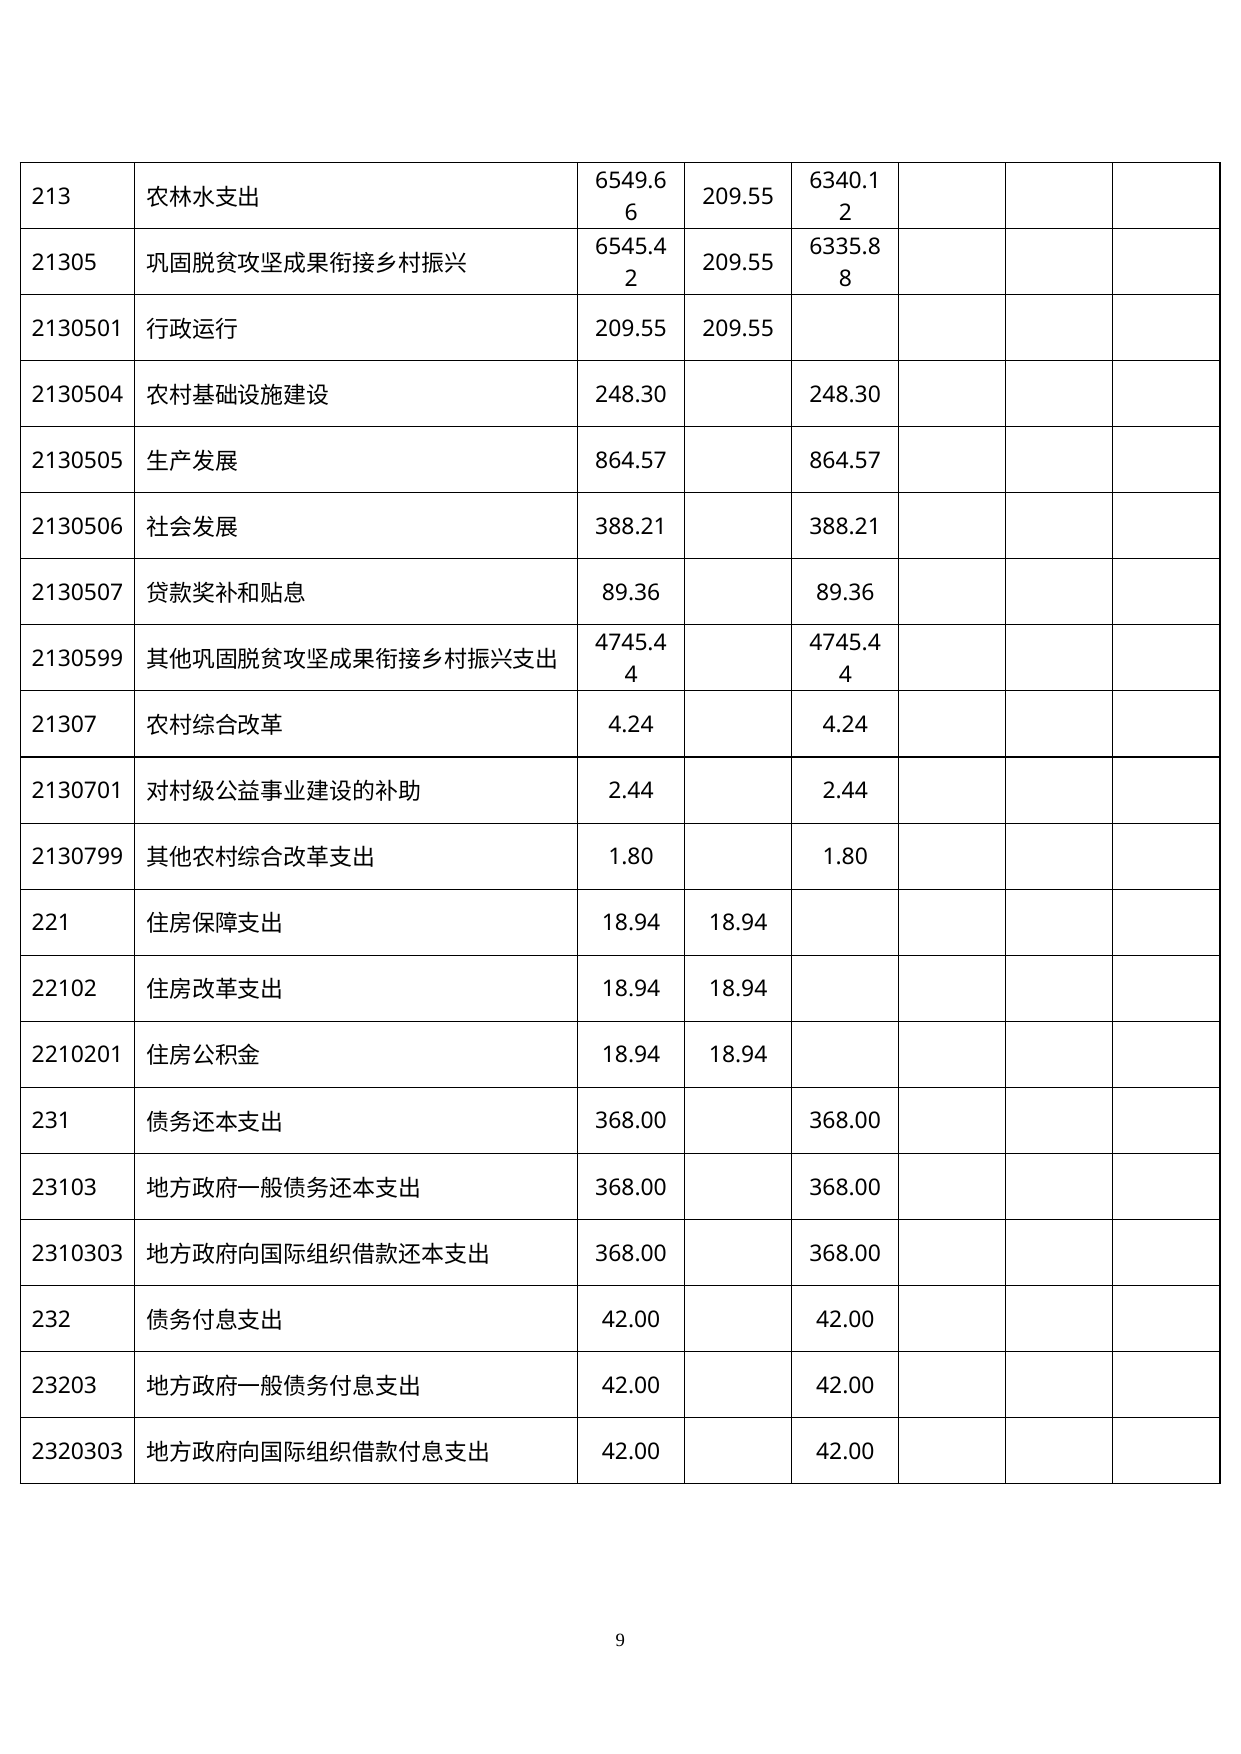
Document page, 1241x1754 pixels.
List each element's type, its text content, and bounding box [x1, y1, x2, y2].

table_cell [899, 1022, 1005, 1087]
table_cell 债务还本支出 [135, 1088, 577, 1153]
table_cell [1006, 824, 1112, 888]
table_cell 388.21 [792, 493, 898, 558]
table_cell [1113, 1088, 1219, 1153]
table_cell [1006, 758, 1112, 822]
table_cell [1113, 758, 1219, 822]
table_cell 368.00 [578, 1220, 684, 1285]
table_cell 18.94 [578, 890, 684, 954]
table_cell 2130505 [21, 427, 134, 492]
table_cell [685, 361, 791, 426]
table_cell [685, 1418, 791, 1483]
table_cell 2320303 [21, 1418, 134, 1483]
table_cell [899, 824, 1005, 888]
table_cell 1.80 [792, 824, 898, 888]
table_cell 债务付息支出 [135, 1286, 577, 1351]
table_cell 248.30 [792, 361, 898, 426]
table_cell 6335.88 [792, 229, 898, 294]
table_cell [1113, 361, 1219, 426]
table_cell 368.00 [792, 1088, 898, 1153]
table_cell [1113, 625, 1219, 690]
table_cell 42.00 [578, 1286, 684, 1351]
table_cell [685, 625, 791, 690]
table_cell [792, 295, 898, 360]
table_cell 388.21 [578, 493, 684, 558]
table_cell [1113, 163, 1219, 228]
table_cell 368.00 [792, 1154, 898, 1219]
table_cell [685, 1286, 791, 1351]
table_cell 住房公积金 [135, 1022, 577, 1087]
table_cell [1006, 1286, 1112, 1351]
table_cell [1006, 1352, 1112, 1417]
table_cell [685, 559, 791, 624]
table_cell [1113, 229, 1219, 294]
table_cell 368.00 [578, 1154, 684, 1219]
table_cell 巩固脱贫攻坚成果衔接乡村振兴 [135, 229, 577, 294]
table_cell 368.00 [792, 1220, 898, 1285]
table_cell 地方政府一般债务付息支出 [135, 1352, 577, 1417]
table_cell [1113, 427, 1219, 492]
table_cell [1006, 956, 1112, 1021]
table_cell [685, 1088, 791, 1153]
table_cell [1006, 229, 1112, 294]
table_cell [685, 427, 791, 492]
table_cell [899, 295, 1005, 360]
table_cell 248.30 [578, 361, 684, 426]
table_cell 42.00 [792, 1352, 898, 1417]
table_cell [1006, 890, 1112, 954]
table_cell 89.36 [792, 559, 898, 624]
table_cell 社会发展 [135, 493, 577, 558]
table_cell 2.44 [578, 758, 684, 822]
table_cell 2130799 [21, 824, 134, 888]
table_cell 18.94 [578, 956, 684, 1021]
table_cell 21305 [21, 229, 134, 294]
table_cell 209.55 [578, 295, 684, 360]
table_cell 4.24 [578, 691, 684, 756]
table_cell [899, 229, 1005, 294]
table_cell 地方政府向国际组织借款付息支出 [135, 1418, 577, 1483]
table_cell 农林水支出 [135, 163, 577, 228]
table_cell [685, 493, 791, 558]
table_cell 2210201 [21, 1022, 134, 1087]
table_cell 18.94 [685, 956, 791, 1021]
table_cell 生产发展 [135, 427, 577, 492]
table_cell 2.44 [792, 758, 898, 822]
table_cell [1006, 361, 1112, 426]
table_cell 6549.66 [578, 163, 684, 228]
table_cell 42.00 [578, 1352, 684, 1417]
table_cell 864.57 [792, 427, 898, 492]
table_cell 其他巩固脱贫攻坚成果衔接乡村振兴支出 [135, 625, 577, 690]
table_cell 贷款奖补和贴息 [135, 559, 577, 624]
table_cell [899, 427, 1005, 492]
table_cell 地方政府一般债务还本支出 [135, 1154, 577, 1219]
table_cell [1006, 427, 1112, 492]
table_cell [685, 758, 791, 822]
table_cell [1006, 559, 1112, 624]
table_cell 2130506 [21, 493, 134, 558]
table_cell 209.55 [685, 163, 791, 228]
table_cell 行政运行 [135, 295, 577, 360]
table_cell [685, 691, 791, 756]
table_cell [1113, 824, 1219, 888]
table_cell [899, 1154, 1005, 1219]
table_cell 农村综合改革 [135, 691, 577, 756]
table_cell [1113, 295, 1219, 360]
table_cell 231 [21, 1088, 134, 1153]
table_cell [899, 625, 1005, 690]
table_cell [899, 493, 1005, 558]
table_cell [1006, 625, 1112, 690]
table_cell 213 [21, 163, 134, 228]
table_cell 农村基础设施建设 [135, 361, 577, 426]
table_cell [899, 559, 1005, 624]
table_cell 2130701 [21, 758, 134, 822]
table_cell [1006, 493, 1112, 558]
table_cell [792, 890, 898, 954]
table_cell 住房改革支出 [135, 956, 577, 1021]
table_cell [792, 1022, 898, 1087]
table_cell 1.80 [578, 824, 684, 888]
table_cell [1113, 1154, 1219, 1219]
table_cell [1113, 1286, 1219, 1351]
table_cell 21307 [21, 691, 134, 756]
table_cell 2130507 [21, 559, 134, 624]
table_cell [1113, 1418, 1219, 1483]
table_cell 42.00 [578, 1418, 684, 1483]
table_cell 2310303 [21, 1220, 134, 1285]
table_cell [685, 1220, 791, 1285]
table_cell [899, 1418, 1005, 1483]
table_cell 6545.42 [578, 229, 684, 294]
table_cell 住房保障支出 [135, 890, 577, 954]
table_cell 2130504 [21, 361, 134, 426]
table_cell 232 [21, 1286, 134, 1351]
table_cell 4745.44 [578, 625, 684, 690]
table_cell [1006, 691, 1112, 756]
table_cell 其他农村综合改革支出 [135, 824, 577, 888]
table_cell 4.24 [792, 691, 898, 756]
table_cell 23203 [21, 1352, 134, 1417]
table_cell 89.36 [578, 559, 684, 624]
table_cell [1113, 691, 1219, 756]
table_cell [899, 1352, 1005, 1417]
table_cell 368.00 [578, 1088, 684, 1153]
table_cell 4745.44 [792, 625, 898, 690]
table_cell 2130501 [21, 295, 134, 360]
table_cell 22102 [21, 956, 134, 1021]
table_cell [1113, 1022, 1219, 1087]
table_cell 地方政府向国际组织借款还本支出 [135, 1220, 577, 1285]
table_cell 6340.12 [792, 163, 898, 228]
table_cell [1006, 1088, 1112, 1153]
table_cell [899, 691, 1005, 756]
table_cell 18.94 [578, 1022, 684, 1087]
table_cell [899, 1088, 1005, 1153]
table_cell [1113, 1352, 1219, 1417]
table_cell [1113, 956, 1219, 1021]
table_cell [1006, 295, 1112, 360]
table_cell 对村级公益事业建设的补助 [135, 758, 577, 822]
table_cell [685, 1352, 791, 1417]
table_cell [685, 824, 791, 888]
table_cell [1006, 163, 1112, 228]
table_cell [899, 890, 1005, 954]
table_cell [899, 1220, 1005, 1285]
table_cell 209.55 [685, 295, 791, 360]
table_cell [1113, 890, 1219, 954]
table_cell 18.94 [685, 890, 791, 954]
table_cell 2130599 [21, 625, 134, 690]
table_cell 18.94 [685, 1022, 791, 1087]
table_cell [1113, 1220, 1219, 1285]
table_cell 209.55 [685, 229, 791, 294]
table_cell 864.57 [578, 427, 684, 492]
table_cell [792, 956, 898, 1021]
table_cell [685, 1154, 791, 1219]
table_cell [899, 361, 1005, 426]
table_cell [1006, 1220, 1112, 1285]
table_cell [1006, 1022, 1112, 1087]
table_cell [899, 956, 1005, 1021]
table_cell [1113, 493, 1219, 558]
table_cell [899, 1286, 1005, 1351]
table_cell 23103 [21, 1154, 134, 1219]
table_cell 42.00 [792, 1286, 898, 1351]
table_cell [1006, 1154, 1112, 1219]
table_cell [899, 163, 1005, 228]
table_cell 221 [21, 890, 134, 954]
table_cell [899, 758, 1005, 822]
table_cell 42.00 [792, 1418, 898, 1483]
table_cell [1006, 1418, 1112, 1483]
table_cell [1113, 559, 1219, 624]
